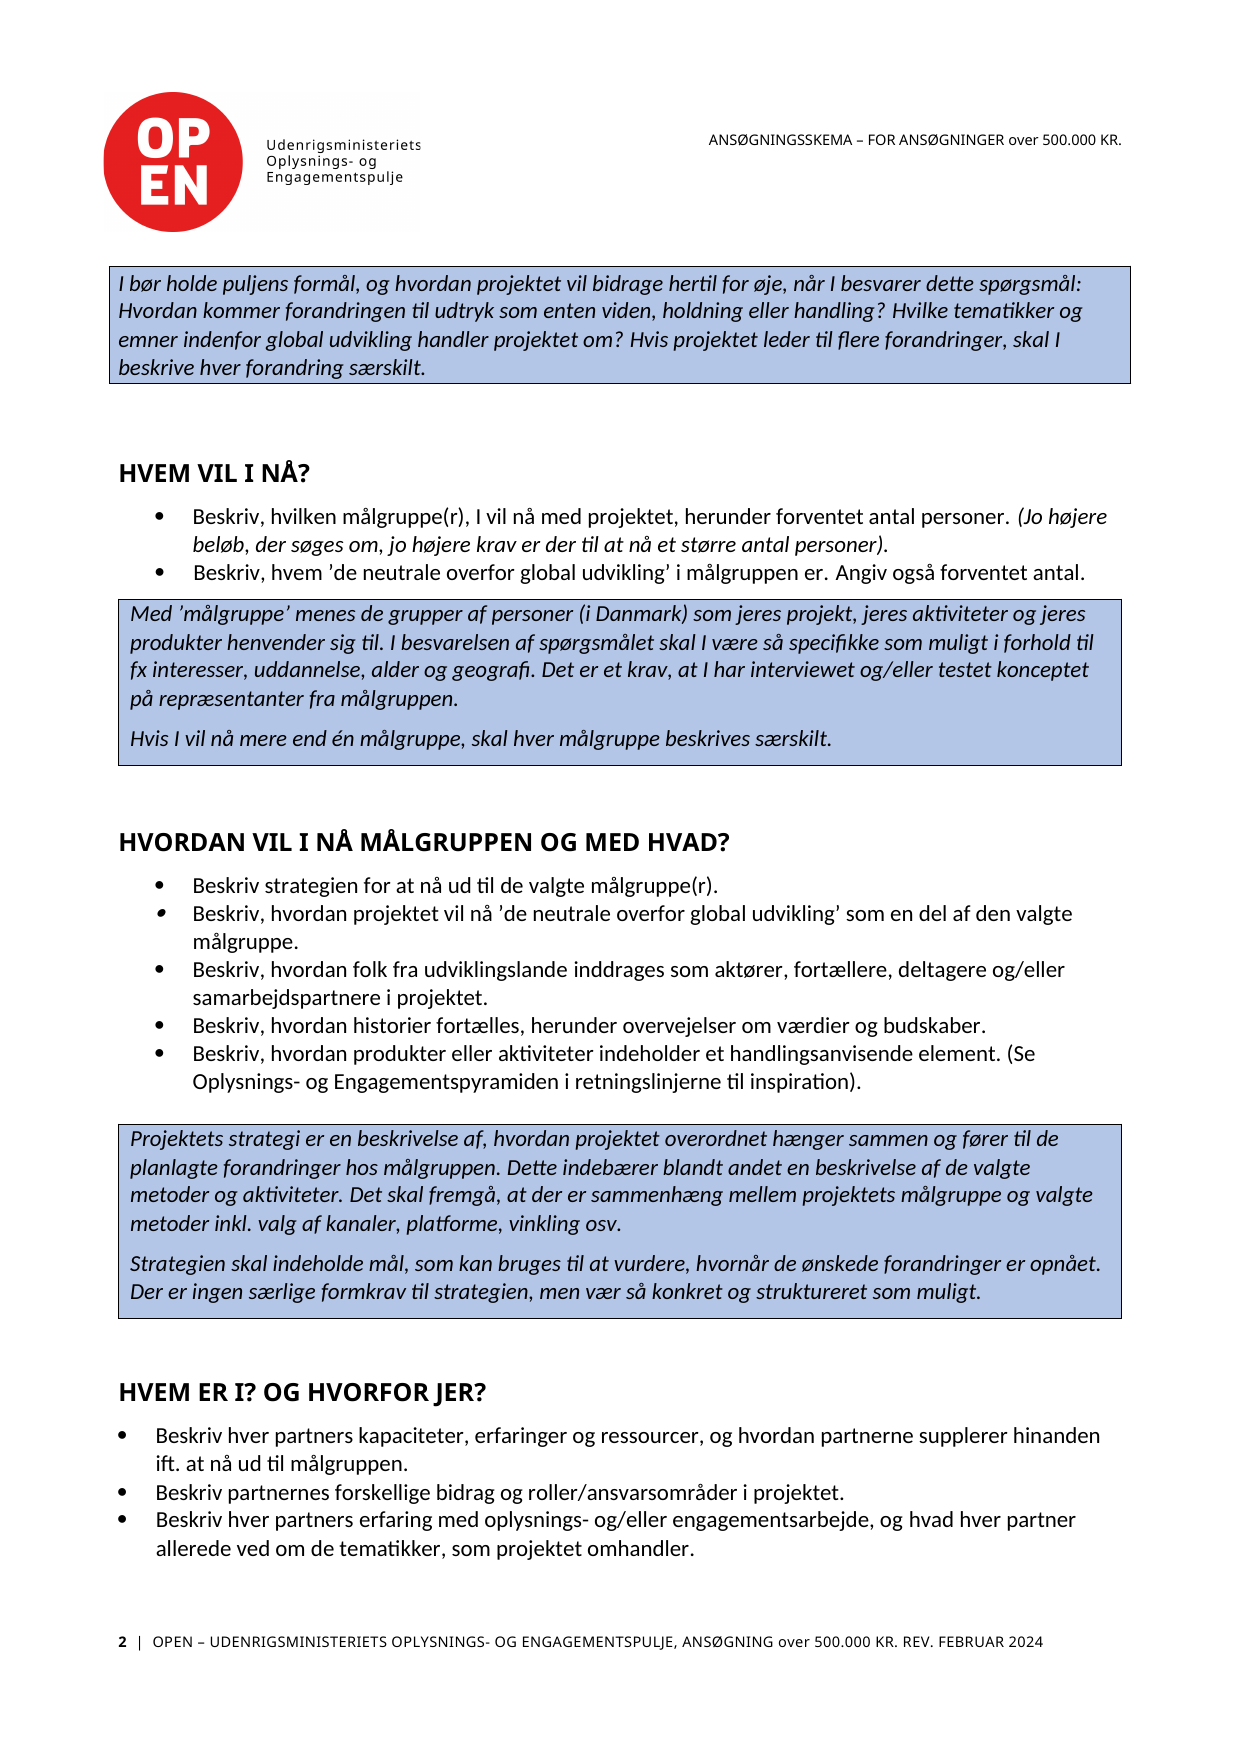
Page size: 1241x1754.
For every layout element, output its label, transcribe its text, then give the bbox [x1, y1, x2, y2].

picture [103, 92, 421, 232]
list Beskriv, hvordan historier fortælles, herunder overvejelser om værdier og budskaber. [155, 1011, 1122, 1039]
list Beskriv, hvordan folk fra udviklingslande inddrages som aktører, fortællere, deltagere og/eller samarbejdspartnere i projektet. [155, 955, 1122, 1011]
list Beskriv partnernes forskellige bidrag og roller/ansvarsområder i projektet. [118, 1478, 1122, 1506]
text I bør holde puljens formål, og hvordan projektet vil bidrage hertil for øje, når I besvarer dette spørgsmål: Hvordan kommer forandringen til udtryk som enten viden, holdning eller handling? Hvilke tematikker og emner indenfor global udvikling handler projektet om? Hvis projektet leder til flere forandringer, skal I beskrive hver forandring særskilt. [110, 267, 1130, 383]
subtitle HVEM ER I? OG HVORFOR JER? [118, 1375, 1122, 1409]
list Beskriv hver partners erfaring med oplysnings- og/eller engagementsarbejde, og hvad hver partner allerede ved om de tematikker, som projektet omhandler. [118, 1506, 1122, 1562]
list Beskriv, hvem ’de neutrale overfor global udvikling’ i målgruppen er. Angiv også forventet antal. [156, 558, 1122, 586]
list Beskriv hver partners kapaciteter, erfaringer og ressourcer, og hvordan partnerne supplerer hinanden ift. at nå ud til målgruppen. [118, 1422, 1122, 1478]
list Beskriv, hvordan produkter eller aktiviteter indeholder et handlingsanvisende element. (Se Oplysnings- og Engagementspyramiden i retningslinjerne til inspiration). [155, 1039, 1122, 1123]
list Beskriv, hvilken målgruppe(r), I vil nå med projektet, herunder forventet antal personer. (Jo højere beløb, der søges om, jo højere krav er der til at nå et større antal personer). [155, 502, 1122, 558]
table_header Projektets strategi er en beskrivelse af, hvordan projektet overordnet hænger sammen og fører til de planlagte forandringer hos målgruppen. Dette indebærer blandt andet en beskrivelse af de valgte metoder og aktiviteter. Det skal fremgå, at der er sammenhæng mellem projektets målgruppe og valgte metoder inkl. valg af kanaler, platforme, vinkling osv. Strategien skal indeholde mål, som kan bruges til at vurdere, hvornår de ønskede forandringer er opnået. Der er ingen særlige formkrav til strategien, men vær så konkret og struktureret som muligt. [119, 1125, 1121, 1318]
list Beskriv, hvordan projektet vil nå ’de neutrale overfor global udvikling’ som en del af den valgte målgruppe. [155, 899, 1122, 955]
subtitle HVEM VIL I NÅ? [118, 455, 1122, 489]
subtitle HVORDAN VIL I NÅ MÅLGRUPPEN OG MED HVAD? [118, 791, 1122, 859]
table_header Med ’målgruppe’ menes de grupper af personer (i Danmark) som jeres projekt, jeres aktiviteter og jeres produkter henvender sig til. I besvarelsen af spørgsmålet skal I være så specifikke som muligt i forhold til fx interesser, uddannelse, alder og geografi. Det er et krav, at I har interviewet og/eller testet konceptet på repræsentanter fra målgruppen. Hvis I vil nå mere end én målgruppe, skal hver målgruppe beskrives særskilt. [119, 600, 1121, 765]
list Beskriv strategien for at nå ud til de valgte målgruppe(r). [155, 871, 1122, 899]
